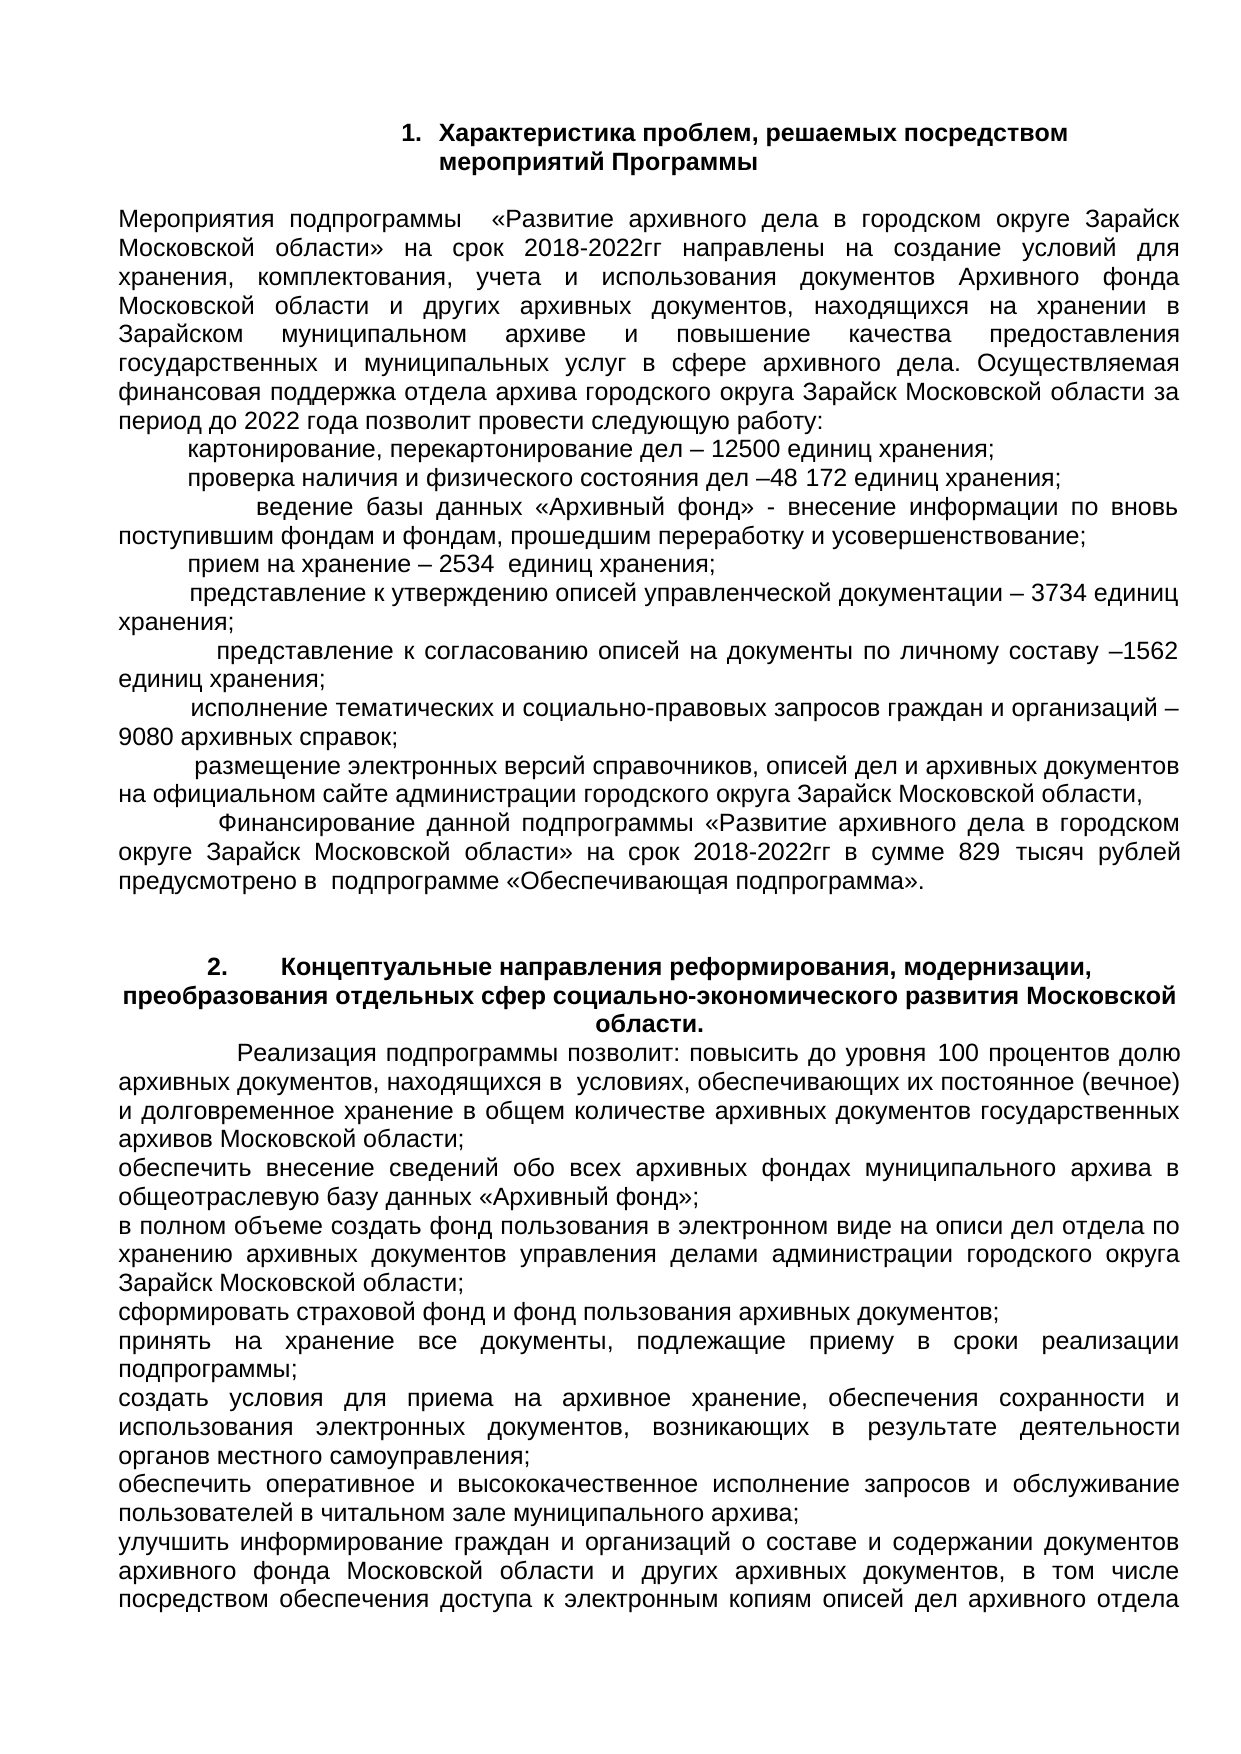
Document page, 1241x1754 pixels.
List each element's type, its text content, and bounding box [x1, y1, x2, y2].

text обеспечить внесение сведений обо всех архивных фондах муниципального архива в общеотраслевую базу данных «Архивный фонд»; [118, 1153, 1181, 1211]
text Мероприятия подпрограммы «Развитие архивного дела в городском округе Зарайск Московской области» на срок 2018-2022гг направлены на создание условий для хранения, комплектования, учета и использования документов Архивного фонда Московской области и других архивных документов, находящихся на хранении в Зарайском муниципальном архиве и повышение качества предоставления государственных и муниципальных услуг в сфере архивного дела. Осуществляемая финансовая поддержка отдела архива городского округа Зарайск Московской области за период до 2022 года позволит провести следующую работу: [118, 204, 1181, 434]
text сформировать страховой фонд и фонд пользования архивных документов; [118, 1297, 1181, 1326]
text представление к утверждению описей управленческой документации – 3734 единиц хранения; [118, 578, 1181, 636]
text прием на хранение – 2534 единиц хранения; [118, 549, 1181, 578]
text обеспечить оперативное и высококачественное исполнение запросов и обслуживание пользователей в читальном зале муниципального архива; [118, 1469, 1181, 1527]
text создать условия для приема на архивное хранение, обеспечения сохранности и использования электронных документов, возникающих в результате деятельности органов местного самоуправления; [118, 1383, 1181, 1469]
text Реализация подпрограммы позволит: повысить до уровня 100 процентов долю архивных документов, находящихся в условиях, обеспечивающих их постоянное (вечное) и долговременное хранение в общем количестве архивных документов государственных архивов Московской области; [118, 1038, 1181, 1153]
text Финансирование данной подпрограммы «Развитие архивного дела в городском округе Зарайск Московской области» на срок 2018-2022гг в сумме 829 тысяч рублей предусмотрено в подпрограмме «Обеспечивающая подпрограмма». [118, 808, 1181, 894]
text проверка наличия и физического состояния дел –48 172 единиц хранения; [118, 463, 1181, 492]
text размещение электронных версий справочников, описей дел и архивных документов на официальном сайте администрации городского округа Зарайск Московской области, [118, 751, 1181, 808]
text принять на хранение все документы, подлежащие приему в сроки реализации подпрограммы; [118, 1326, 1181, 1383]
list Характеристика проблем, решаемых посредством мероприятий Программы [401, 118, 1181, 176]
text картонирование, перекартонирование дел – 12500 единиц хранения; [118, 434, 1181, 463]
text ведение базы данных «Архивный фонд» - внесение информации по вновь поступившим фондам и фондам, прошедшим переработку и усовершенствование; [118, 492, 1181, 549]
text 2. Концептуальные направления реформирования, модернизации, преобразования отдельных сфер социально-экономического развития Московской области. [118, 952, 1181, 1038]
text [118, 1527, 1181, 1613]
text представление к согласованию описей на документы по личному составу –1562 единиц хранения; [118, 636, 1181, 693]
text исполнение тематических и социально-правовых запросов граждан и организаций – 9080 архивных справок; [118, 693, 1181, 751]
text в полном объеме создать фонд пользования в электронном виде на описи дел отдела по хранению архивных документов управления делами администрации городского округа Зарайск Московской области; [118, 1211, 1181, 1297]
